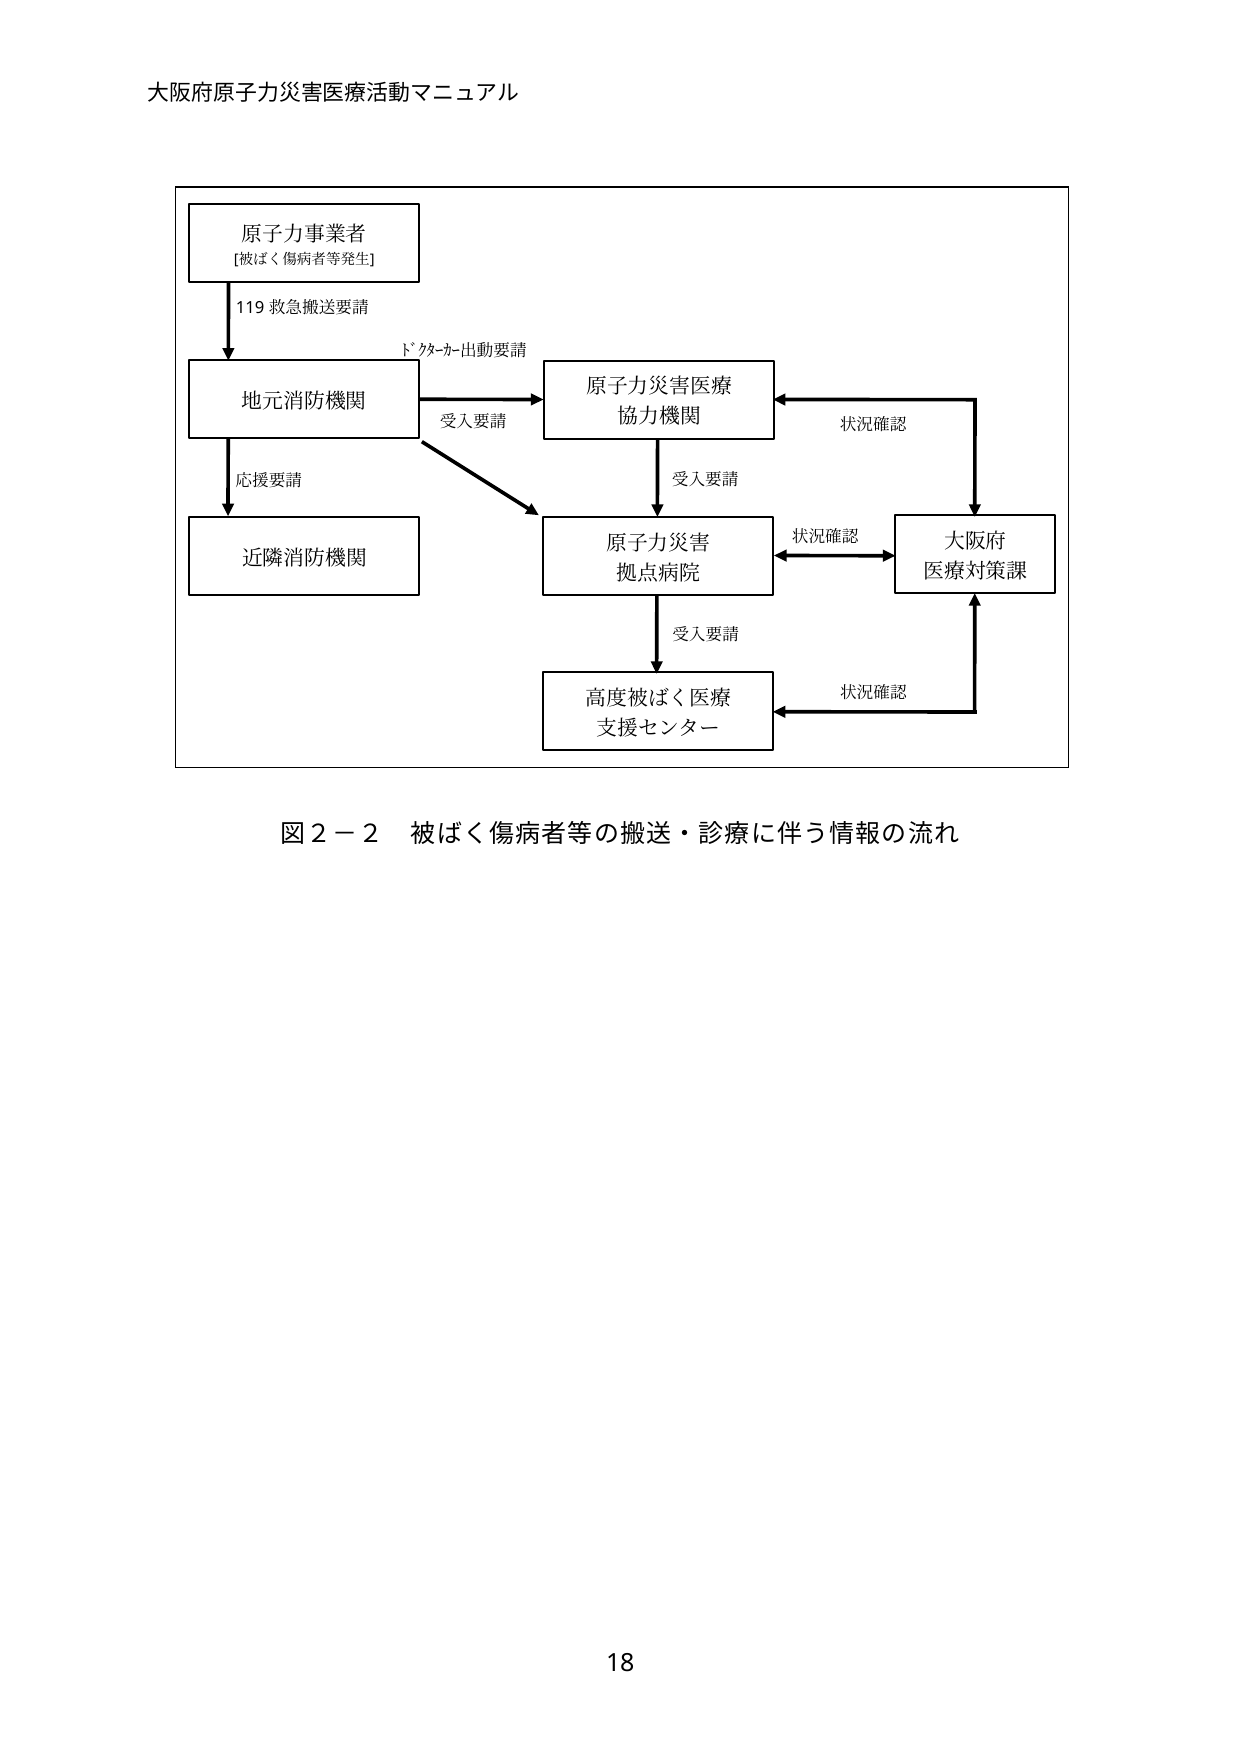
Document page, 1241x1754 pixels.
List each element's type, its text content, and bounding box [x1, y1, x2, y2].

text 図２－２ 被ばく傷病者等の搬送・診療に伴う情報の流れ [149, 812, 1091, 851]
